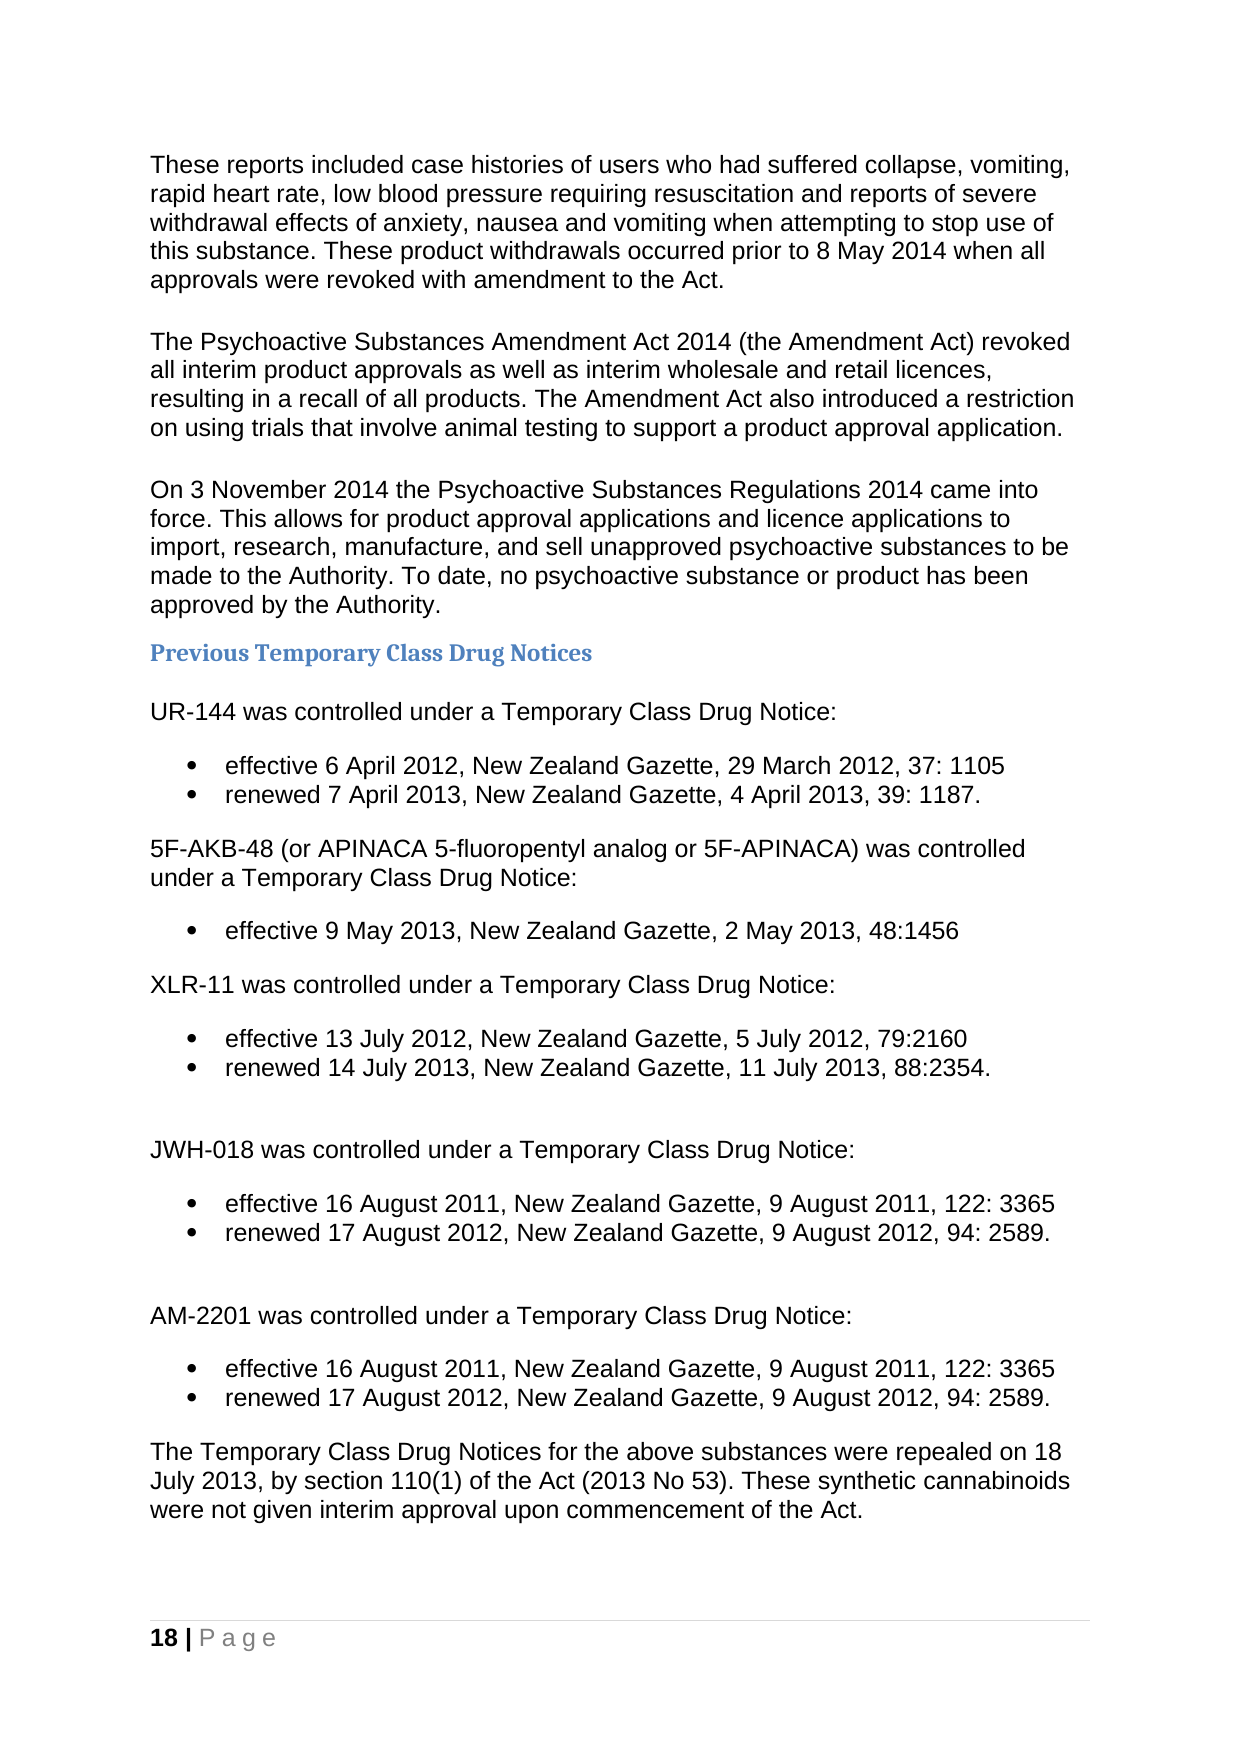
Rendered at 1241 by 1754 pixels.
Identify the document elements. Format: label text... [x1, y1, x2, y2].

list effective 13 July 2012, New Zealand Gazette, 5 July 2012, 79:2160 [187, 1024, 1090, 1053]
list renewed 17 August 2012, New Zealand Gazette, 9 August 2012, 94: 2589. [187, 1383, 1090, 1412]
list renewed 7 April 2013, New Zealand Gazette, 4 April 2013, 39: 1187. [187, 780, 1090, 809]
text 5F-AKB-48 (or APINACA 5-fluoropentyl analog or 5F-APINACA) was controlled under a Temporary Class Drug Notice: [150, 834, 1090, 891]
text XLR-11 was controlled under a Temporary Class Drug Notice: [150, 970, 1090, 999]
text The Psychoactive Substances Amendment Act 2014 (the Amendment Act) revoked all interim product approvals as well as interim wholesale and retail licences, resulting in a recall of all products. The Amendment Act also introduced a restriction on using trials that involve animal testing to support a product approval application. [150, 327, 1090, 442]
text JWH-018 was controlled under a Temporary Class Drug Notice: [150, 1135, 1090, 1164]
text The Temporary Class Drug Notices for the above substances were repealed on 18 July 2013, by section 110(1) of the Act (2013 No 53). These synthetic cannabinoids were not given interim approval upon commencement of the Act. [150, 1437, 1090, 1523]
text AM-2201 was controlled under a Temporary Class Drug Notice: [150, 1301, 1090, 1329]
list renewed 17 August 2012, New Zealand Gazette, 9 August 2012, 94: 2589. [187, 1218, 1090, 1247]
list effective 9 May 2013, New Zealand Gazette, 2 May 2013, 48:1456 [187, 916, 1090, 945]
list effective 16 August 2011, New Zealand Gazette, 9 August 2011, 122: 3365 [187, 1189, 1090, 1218]
text UR-144 was controlled under a Temporary Class Drug Notice: [150, 697, 1090, 726]
subtitle Previous Temporary Class Drug Notices [150, 639, 1090, 668]
list effective 6 April 2012, New Zealand Gazette, 29 March 2012, 37: 1105 [187, 751, 1090, 780]
text On 3 November 2014 the Psychoactive Substances Regulations 2014 came into force. This allows for product approval applications and licence applications to import, research, manufacture, and sell unapproved psychoactive substances to be made to the Authority. To date, no psychoactive substance or product has been approved by the Authority. [150, 475, 1090, 618]
list effective 16 August 2011, New Zealand Gazette, 9 August 2011, 122: 3365 [187, 1354, 1090, 1383]
list renewed 14 July 2013, New Zealand Gazette, 11 July 2013, 88:2354. [187, 1053, 1090, 1082]
text These reports included case histories of users who had suffered collapse, vomiting, rapid heart rate, low blood pressure requiring resuscitation and reports of severe withdrawal effects of anxiety, nausea and vomiting when attempting to stop use of this substance. These product withdrawals occurred prior to 8 May 2014 when all approvals were revoked with amendment to the Act. [150, 150, 1090, 294]
